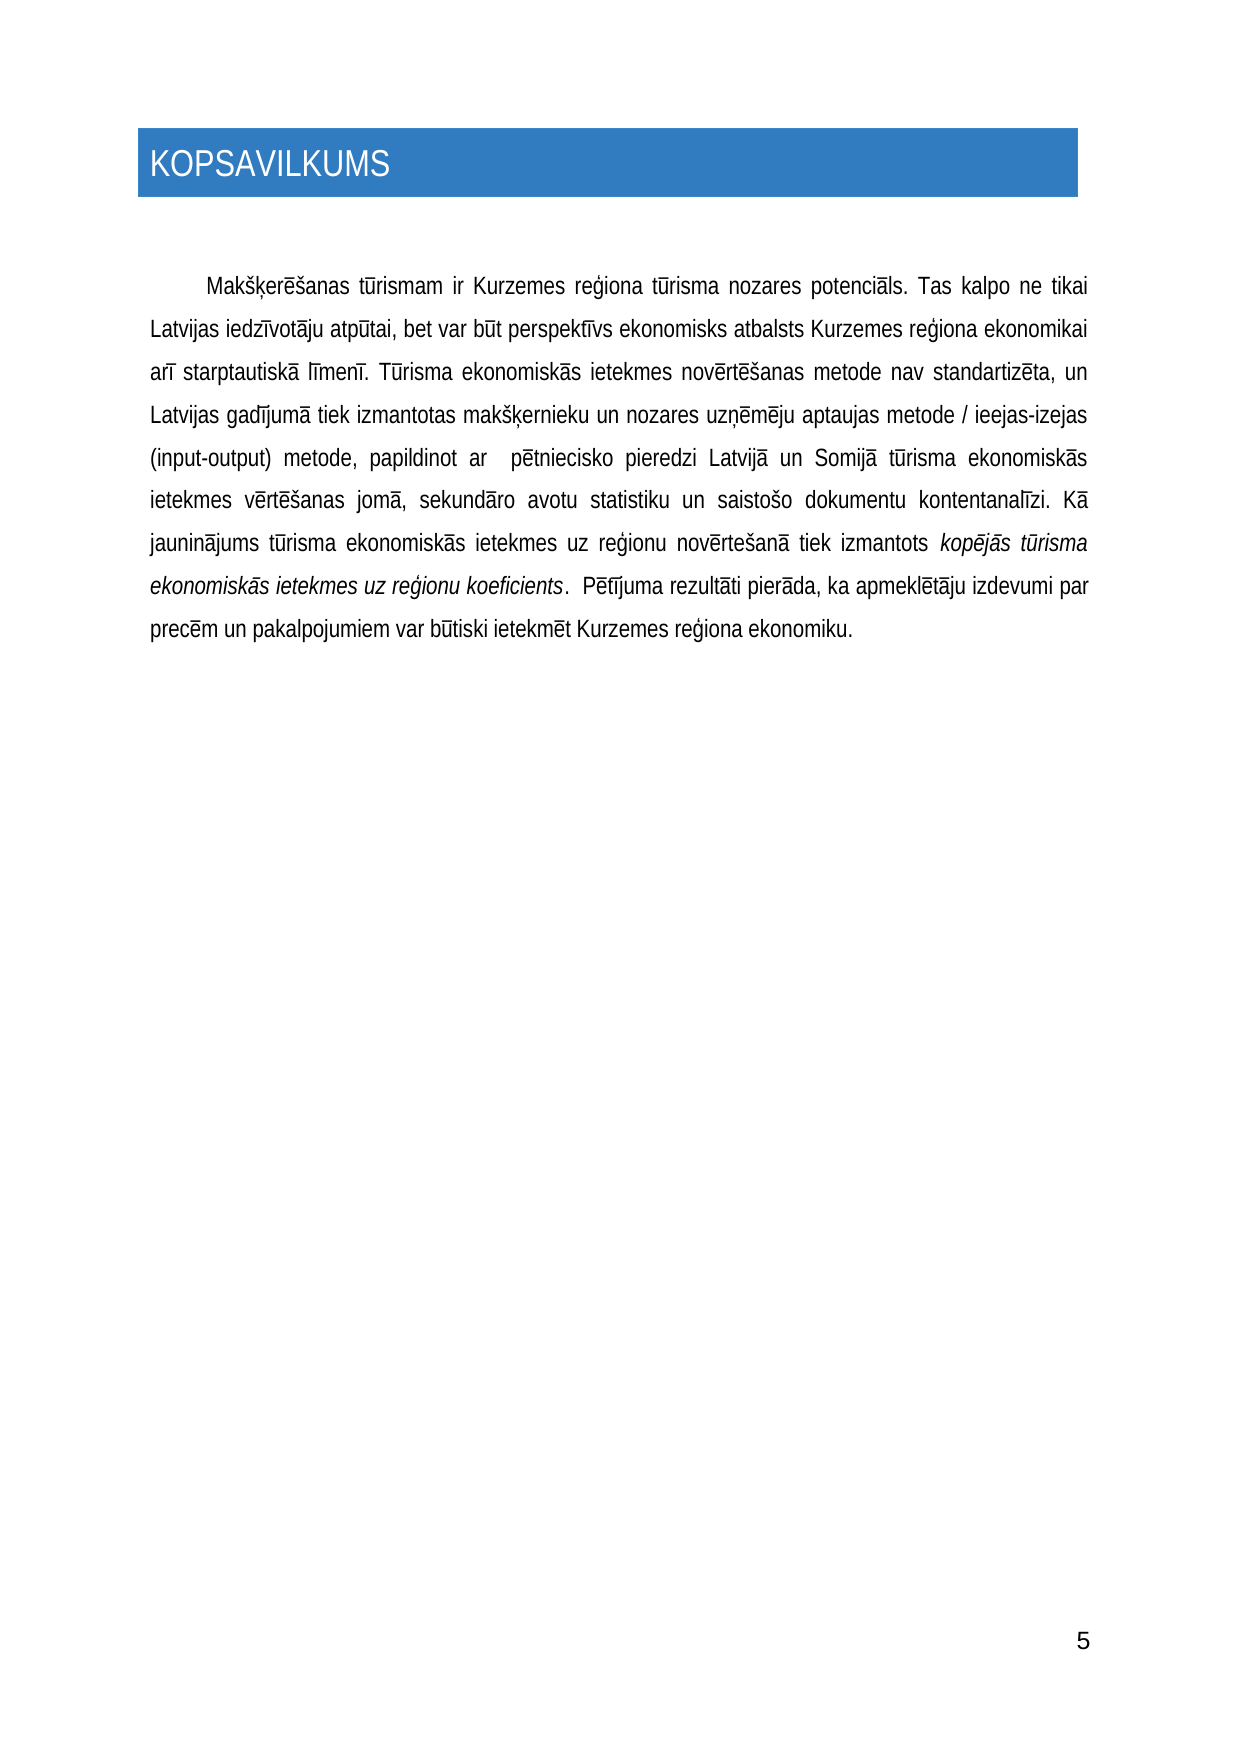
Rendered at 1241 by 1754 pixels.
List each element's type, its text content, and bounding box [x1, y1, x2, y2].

text Makšķerēšanas tūrismam ir Kurzemes reģiona tūrisma nozares potenciāls. Tas kalpo ne tikai Latvijas iedzīvotāju atpūtai, bet var būt perspektīvs ekonomisks atbalsts Kurzemes reģiona ekonomikai arī starptautiskā līmenī. Tūrisma ekonomiskās ietekmes novērtēšanas metode nav standartizēta, un Latvijas gadījumā tiek izmantotas makšķernieku un nozares uzņēmēju aptaujas metode / ieejas-izejas (input-output) metode, papildinot ar pētniecisko pieredzi Latvijā un Somijā tūrisma ekonomiskās ietekmes vērtēšanas jomā, sekundāro avotu statistiku un saistošo dokumentu kontentanalīzi. Kā jauninājums tūrisma ekonomiskās ietekmes uz reģionu novērtešanā tiek izmantots kopējās tūrisma ekonomiskās ietekmes uz reģionu koeficients. Pētījuma rezultāti pierāda, ka apmeklētāju izdevumi par precēm un pakalpojumiem var būtiski ietekmēt Kurzemes reģiona ekonomiku. [150, 271, 1090, 643]
table_header KOPSAVILKUMS [139, 129, 1077, 196]
